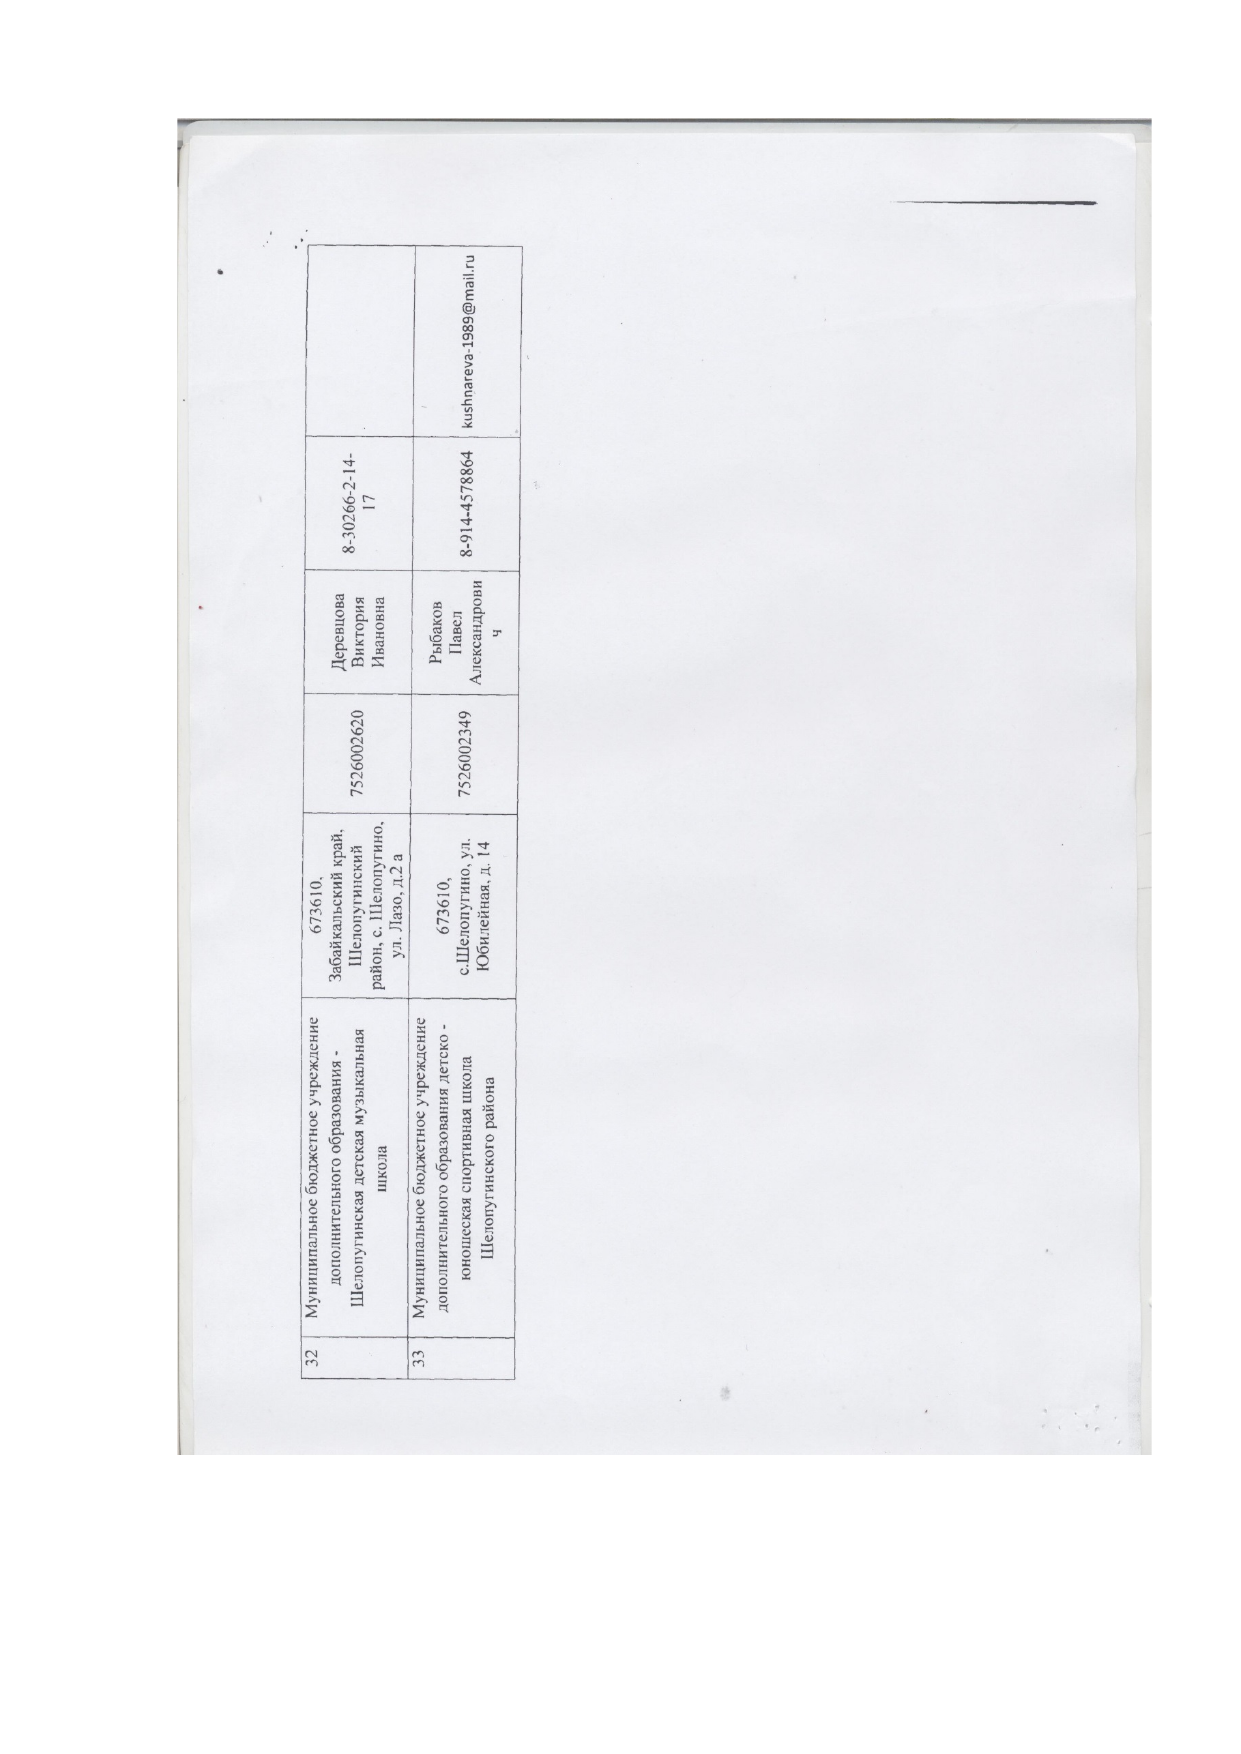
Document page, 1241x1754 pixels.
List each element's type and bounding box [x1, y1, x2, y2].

picture [177, 118, 1152, 1455]
